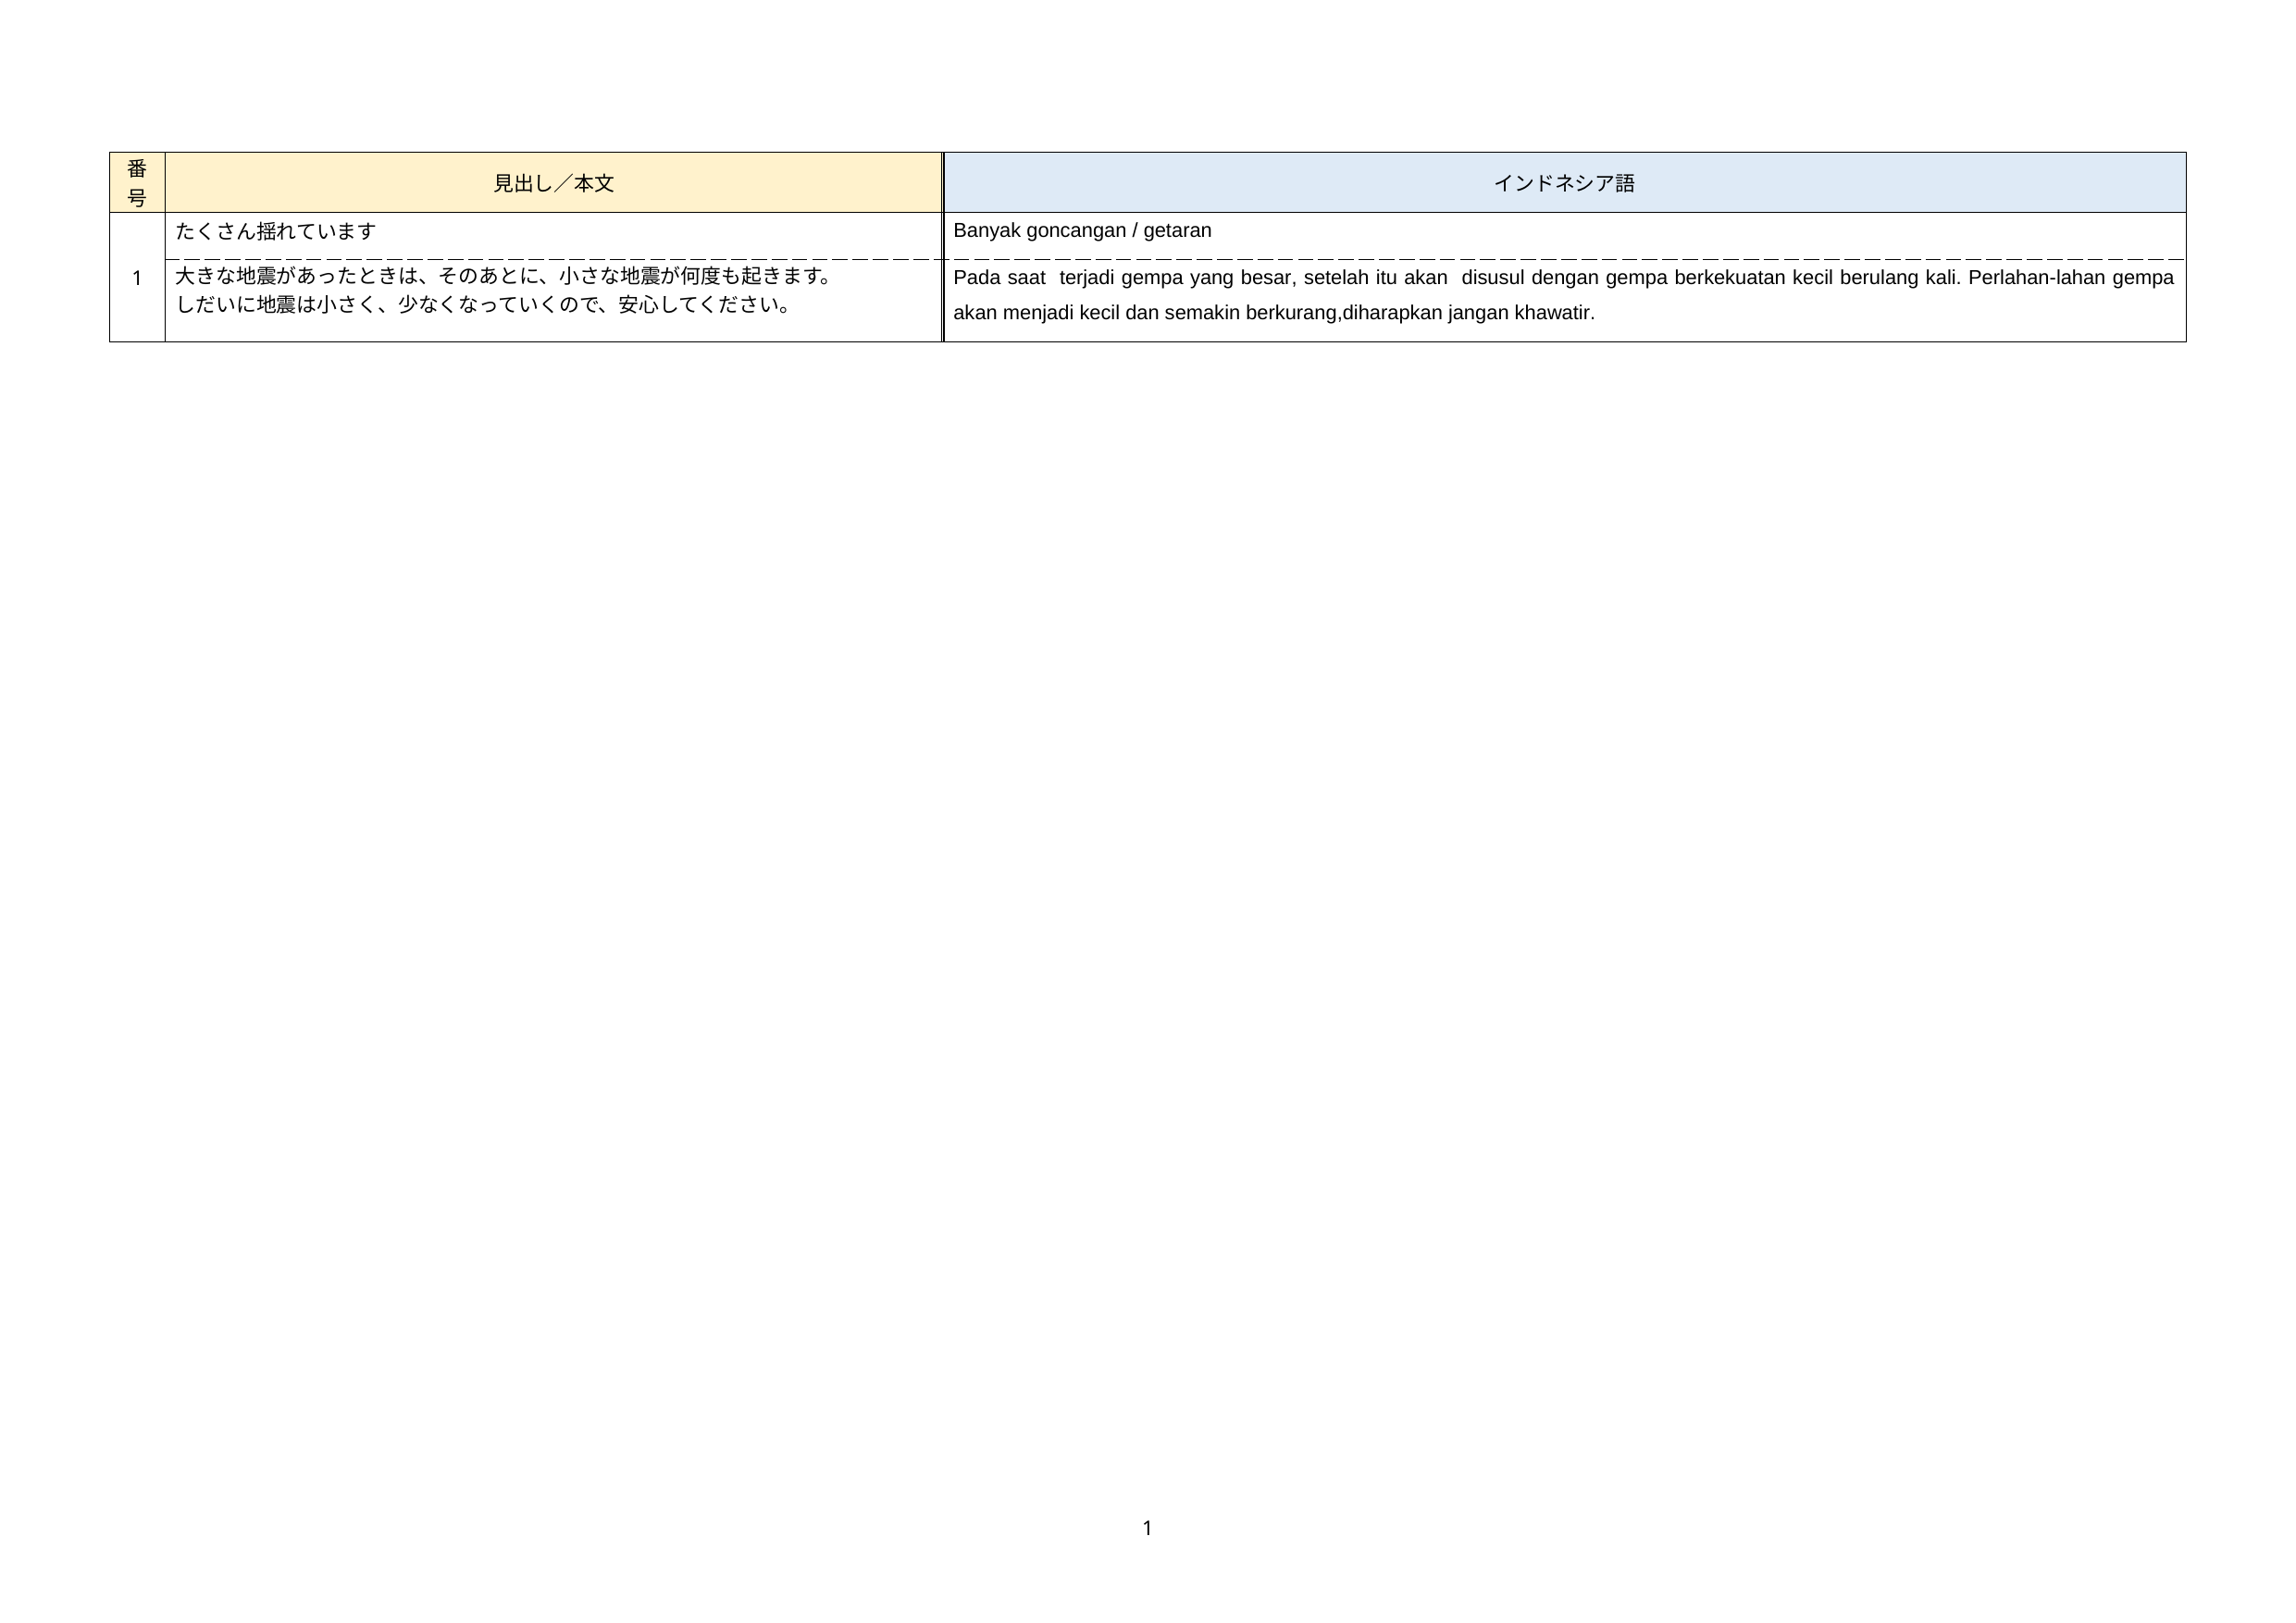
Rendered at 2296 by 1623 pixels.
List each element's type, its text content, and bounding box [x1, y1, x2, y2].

table_cell 大きな地震があったときは、そのあとに、小さな地震が何度も起きます。 しだいに地震は小さく、少なくなっていくので、安心してください。 [166, 259, 941, 341]
table_cell 1 [110, 213, 165, 341]
table_header インドネシア語 [945, 153, 2186, 212]
table_cell たくさん揺れています [166, 213, 941, 259]
table_header 見出し／本文 [166, 153, 941, 212]
table_cell Banyak goncangan / getaran [945, 213, 2186, 259]
table_cell Pada saat terjadi gempa yang besar, setelah itu akan disusul dengan gempa berkekuatan kecil berulang kali. Perlahan-lahan gempa akan menjadi kecil dan semakin berkurang,diharapkan jangan khawatir. [945, 259, 2186, 341]
table_header 番号 [110, 153, 165, 212]
